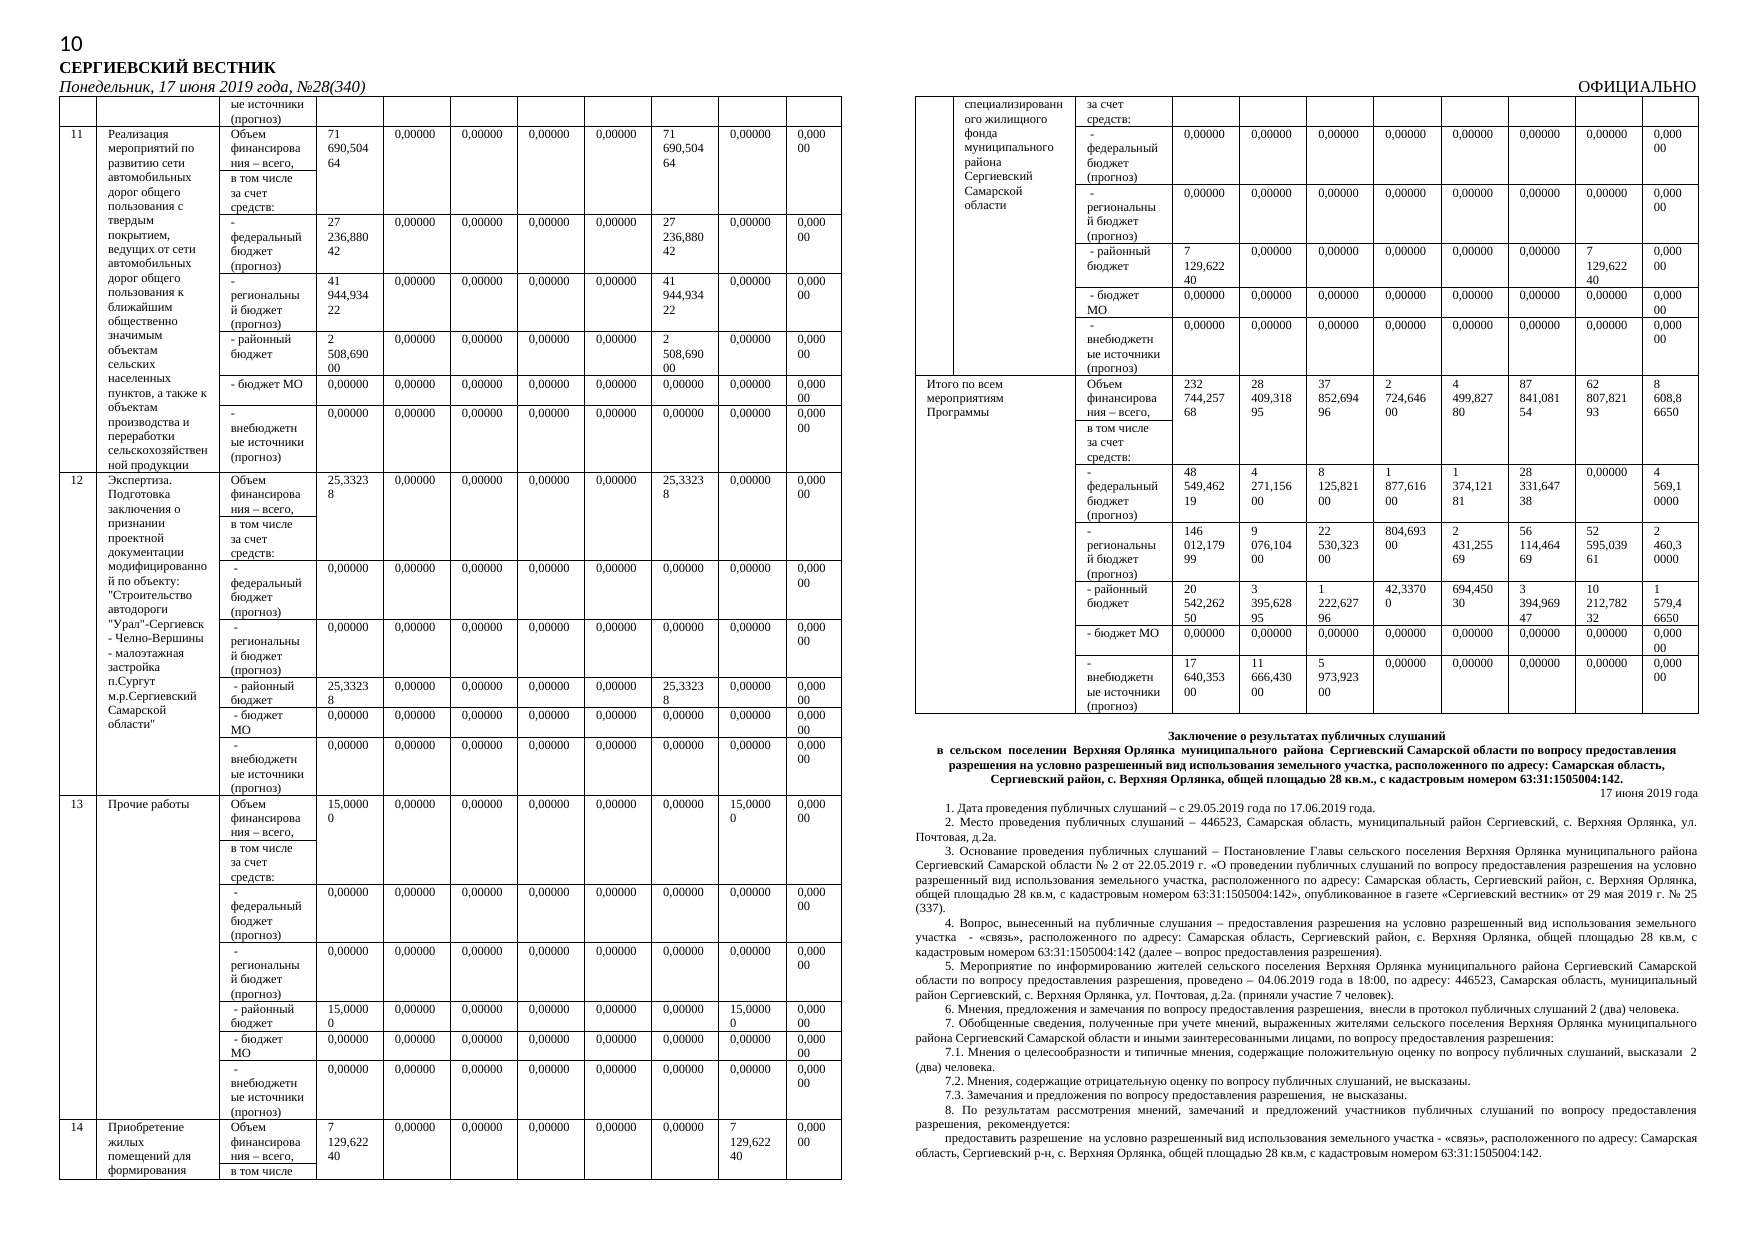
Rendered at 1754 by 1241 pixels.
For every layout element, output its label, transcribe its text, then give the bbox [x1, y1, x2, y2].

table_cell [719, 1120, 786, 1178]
text 5. Мероприятие по информированию жителей сельского поселения Верхняя Орлянка муниципального района Сергиевский Самарской области по вопросу предоставления разрешения, проведено – 04.06.2019 года в 18:00, по адресу: 446523, Самарская область, муниципальный район Сергиевский, с. Верхняя Орлянка, ул. Почтовая, д.2а. (приняли участие 7 человек). [915, 959, 1698, 1002]
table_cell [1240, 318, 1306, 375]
text предоставить разрешение на условно разрешенный вид использования земельного участка - «связь», расположенного по адресу: Самарская область, Сергиевский р-н, с. Верхняя Орлянка, общей площадью 28 кв.м, с кадастровым номером 63:31:1505004:142. [915, 1131, 1698, 1160]
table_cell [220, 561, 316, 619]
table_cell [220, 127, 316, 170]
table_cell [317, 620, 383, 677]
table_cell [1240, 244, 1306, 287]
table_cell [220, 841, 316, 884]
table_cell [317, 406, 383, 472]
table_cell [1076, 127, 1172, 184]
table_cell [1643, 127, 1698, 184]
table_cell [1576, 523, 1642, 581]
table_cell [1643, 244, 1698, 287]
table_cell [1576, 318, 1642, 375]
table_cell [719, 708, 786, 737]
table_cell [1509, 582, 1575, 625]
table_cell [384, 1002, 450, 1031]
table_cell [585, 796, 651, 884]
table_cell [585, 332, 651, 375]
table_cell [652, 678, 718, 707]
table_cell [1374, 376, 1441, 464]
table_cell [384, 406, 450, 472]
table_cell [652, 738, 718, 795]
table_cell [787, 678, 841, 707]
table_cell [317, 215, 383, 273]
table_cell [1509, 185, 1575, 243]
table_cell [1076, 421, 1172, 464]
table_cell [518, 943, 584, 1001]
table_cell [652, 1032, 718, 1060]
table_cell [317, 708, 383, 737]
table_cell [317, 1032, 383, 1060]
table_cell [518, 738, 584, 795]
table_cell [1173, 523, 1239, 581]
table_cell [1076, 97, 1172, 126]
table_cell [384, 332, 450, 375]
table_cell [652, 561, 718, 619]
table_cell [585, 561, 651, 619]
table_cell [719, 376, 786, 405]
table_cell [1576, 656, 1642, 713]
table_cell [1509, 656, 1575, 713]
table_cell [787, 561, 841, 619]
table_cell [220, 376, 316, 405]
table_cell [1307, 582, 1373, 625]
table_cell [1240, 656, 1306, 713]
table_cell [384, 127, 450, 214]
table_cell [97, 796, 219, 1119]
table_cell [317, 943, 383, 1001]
text 4. Вопрос, вынесенный на публичные слушания – предоставления разрешения на условно разрешенный вид использования земельного участка - «связь», расположенного по адресу: Самарская область, Сергиевский район, с. Верхняя Орлянка, общей площадью 28 кв.м, с кадастровым номером 63:31:1505004:142 (далее – вопрос предоставления разрешения). [915, 916, 1698, 959]
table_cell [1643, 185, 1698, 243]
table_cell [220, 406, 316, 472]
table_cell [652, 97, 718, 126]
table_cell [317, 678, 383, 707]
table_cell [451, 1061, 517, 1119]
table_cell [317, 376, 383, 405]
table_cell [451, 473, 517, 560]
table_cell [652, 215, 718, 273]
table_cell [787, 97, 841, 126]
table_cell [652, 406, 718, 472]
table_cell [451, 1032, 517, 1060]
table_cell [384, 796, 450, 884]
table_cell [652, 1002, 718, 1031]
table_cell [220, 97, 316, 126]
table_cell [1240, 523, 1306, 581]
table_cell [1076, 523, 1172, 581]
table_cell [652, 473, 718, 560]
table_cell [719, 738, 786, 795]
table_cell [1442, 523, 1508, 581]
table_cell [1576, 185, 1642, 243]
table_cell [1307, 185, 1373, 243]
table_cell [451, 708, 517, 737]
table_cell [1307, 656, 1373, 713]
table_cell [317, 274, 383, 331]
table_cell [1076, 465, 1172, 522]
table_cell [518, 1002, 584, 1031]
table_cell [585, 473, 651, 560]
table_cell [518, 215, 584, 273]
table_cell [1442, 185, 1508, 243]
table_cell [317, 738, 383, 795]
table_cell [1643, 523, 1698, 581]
text 7. Обобщенные сведения, полученные при учете мнений, выраженных жителями сельского поселения Верхняя Орлянка муниципального района Сергиевский Самарской области и иными заинтересованными лицами, по вопросу предоставления разрешения: [915, 1016, 1698, 1045]
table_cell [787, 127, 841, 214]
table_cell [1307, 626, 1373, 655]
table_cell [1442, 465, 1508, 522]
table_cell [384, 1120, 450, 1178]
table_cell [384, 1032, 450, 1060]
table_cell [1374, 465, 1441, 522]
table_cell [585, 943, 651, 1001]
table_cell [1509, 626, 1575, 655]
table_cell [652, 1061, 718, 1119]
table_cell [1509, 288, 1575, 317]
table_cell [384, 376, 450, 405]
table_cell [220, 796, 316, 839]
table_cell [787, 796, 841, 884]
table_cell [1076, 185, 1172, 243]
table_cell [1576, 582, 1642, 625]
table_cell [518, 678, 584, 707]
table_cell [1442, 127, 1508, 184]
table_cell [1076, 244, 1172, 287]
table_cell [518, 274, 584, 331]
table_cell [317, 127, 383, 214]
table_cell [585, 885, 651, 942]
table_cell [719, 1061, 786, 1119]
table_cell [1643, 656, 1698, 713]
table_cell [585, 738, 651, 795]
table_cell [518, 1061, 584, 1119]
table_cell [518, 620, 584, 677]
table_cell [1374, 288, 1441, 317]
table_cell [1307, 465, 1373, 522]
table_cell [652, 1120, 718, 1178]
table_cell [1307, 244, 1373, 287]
text 8. По результатам рассмотрения мнений, замечаний и предложений участников публичных слушаний по вопросу предоставления разрешения, рекомендуется: [915, 1102, 1698, 1131]
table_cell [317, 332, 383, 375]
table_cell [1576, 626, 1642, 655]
text 6. Мнения, предложения и замечания по вопросу предоставления разрешения, внесли в протокол публичных слушаний 2 (два) человека. [915, 1002, 1698, 1016]
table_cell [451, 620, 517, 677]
text Заключение о результатах публичных слушаний [915, 729, 1698, 743]
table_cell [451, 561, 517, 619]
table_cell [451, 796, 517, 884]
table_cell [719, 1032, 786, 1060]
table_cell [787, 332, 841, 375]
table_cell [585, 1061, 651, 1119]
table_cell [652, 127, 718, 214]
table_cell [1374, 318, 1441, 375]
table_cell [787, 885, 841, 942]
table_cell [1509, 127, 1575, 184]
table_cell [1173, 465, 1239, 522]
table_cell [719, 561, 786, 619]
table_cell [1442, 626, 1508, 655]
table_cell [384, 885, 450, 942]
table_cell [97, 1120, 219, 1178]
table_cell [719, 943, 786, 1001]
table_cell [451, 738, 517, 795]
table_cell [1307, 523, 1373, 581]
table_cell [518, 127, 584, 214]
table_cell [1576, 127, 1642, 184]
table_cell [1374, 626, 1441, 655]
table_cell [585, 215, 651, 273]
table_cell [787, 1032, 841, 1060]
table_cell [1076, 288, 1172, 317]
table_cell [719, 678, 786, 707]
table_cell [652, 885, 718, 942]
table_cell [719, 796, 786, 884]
text 3. Основание проведения публичных слушаний – Постановление Главы сельского поселения Верхняя Орлянка муниципального района Сергиевский Самарской области № 2 от 22.05.2019 г. «О проведении публичных слушаний по вопросу предоставления разрешения на условно разрешенный вид использования земельного участка, расположенного по адресу: Самарская область, Сергиевский район, с. Верхняя Орлянка, общей площадью 28 кв.м, с кадастровым номером 63:31:1505004:142», опубликованное в газете «Сергиевский вестник» от 29 мая 2019 г. № 25 (337). [915, 844, 1698, 916]
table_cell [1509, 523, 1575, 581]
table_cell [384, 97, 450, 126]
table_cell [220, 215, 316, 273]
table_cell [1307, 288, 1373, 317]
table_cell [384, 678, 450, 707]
text 7.2. Мнения, содержащие отрицательную оценку по вопросу публичных слушаний, не высказаны. [915, 1074, 1698, 1088]
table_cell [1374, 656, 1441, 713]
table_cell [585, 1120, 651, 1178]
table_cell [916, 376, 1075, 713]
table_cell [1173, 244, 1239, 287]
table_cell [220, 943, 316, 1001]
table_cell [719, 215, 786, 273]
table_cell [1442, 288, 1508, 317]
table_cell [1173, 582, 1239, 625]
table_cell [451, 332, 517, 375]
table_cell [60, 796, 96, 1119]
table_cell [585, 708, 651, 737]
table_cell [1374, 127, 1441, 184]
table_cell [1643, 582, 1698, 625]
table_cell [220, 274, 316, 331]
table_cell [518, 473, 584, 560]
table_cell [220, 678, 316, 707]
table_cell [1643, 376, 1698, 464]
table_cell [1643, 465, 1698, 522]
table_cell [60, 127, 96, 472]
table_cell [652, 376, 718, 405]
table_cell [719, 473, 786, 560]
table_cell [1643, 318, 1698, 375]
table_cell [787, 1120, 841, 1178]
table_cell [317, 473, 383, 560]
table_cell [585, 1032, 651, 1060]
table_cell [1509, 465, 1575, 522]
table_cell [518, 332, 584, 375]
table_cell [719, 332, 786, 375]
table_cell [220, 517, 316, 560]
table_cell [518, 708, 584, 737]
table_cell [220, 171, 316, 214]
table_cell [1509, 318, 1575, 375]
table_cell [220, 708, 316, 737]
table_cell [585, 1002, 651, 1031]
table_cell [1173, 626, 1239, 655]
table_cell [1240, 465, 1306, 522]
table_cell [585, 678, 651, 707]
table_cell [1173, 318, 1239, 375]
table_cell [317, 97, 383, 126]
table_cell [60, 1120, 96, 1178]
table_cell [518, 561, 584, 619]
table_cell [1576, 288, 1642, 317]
text 1. Дата проведения публичных слушаний – с 29.05.2019 года по 17.06.2019 года. [915, 801, 1698, 815]
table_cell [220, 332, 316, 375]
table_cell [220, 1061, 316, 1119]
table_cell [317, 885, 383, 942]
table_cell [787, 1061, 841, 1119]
text 2. Место проведения публичных слушаний – 446523, Самарская область, муниципальный район Сергиевский, с. Верхняя Орлянка, ул. Почтовая, д.2а. [915, 815, 1698, 844]
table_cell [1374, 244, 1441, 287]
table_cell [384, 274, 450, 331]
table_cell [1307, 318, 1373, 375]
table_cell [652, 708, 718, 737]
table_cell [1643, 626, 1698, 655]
text 7.3. Замечания и предложения по вопросу предоставления разрешения, не высказаны. [915, 1088, 1698, 1102]
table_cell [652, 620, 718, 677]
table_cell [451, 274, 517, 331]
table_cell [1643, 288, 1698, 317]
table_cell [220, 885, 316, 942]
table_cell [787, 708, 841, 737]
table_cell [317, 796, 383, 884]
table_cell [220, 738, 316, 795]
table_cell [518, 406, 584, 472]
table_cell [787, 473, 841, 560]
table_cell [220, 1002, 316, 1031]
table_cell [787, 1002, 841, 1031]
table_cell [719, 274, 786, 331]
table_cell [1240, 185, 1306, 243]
text в сельском поселении Верхняя Орлянка муниципального района Сергиевский Самарской области по вопросу предоставления разрешения на условно разрешенный вид использования земельного участка, расположенного по адресу: Самарская область, Сергиевский район, с. Верхняя Орлянка, общей площадью 28 кв.м., с кадастровым номером 63:31:1505004:142. [915, 743, 1698, 786]
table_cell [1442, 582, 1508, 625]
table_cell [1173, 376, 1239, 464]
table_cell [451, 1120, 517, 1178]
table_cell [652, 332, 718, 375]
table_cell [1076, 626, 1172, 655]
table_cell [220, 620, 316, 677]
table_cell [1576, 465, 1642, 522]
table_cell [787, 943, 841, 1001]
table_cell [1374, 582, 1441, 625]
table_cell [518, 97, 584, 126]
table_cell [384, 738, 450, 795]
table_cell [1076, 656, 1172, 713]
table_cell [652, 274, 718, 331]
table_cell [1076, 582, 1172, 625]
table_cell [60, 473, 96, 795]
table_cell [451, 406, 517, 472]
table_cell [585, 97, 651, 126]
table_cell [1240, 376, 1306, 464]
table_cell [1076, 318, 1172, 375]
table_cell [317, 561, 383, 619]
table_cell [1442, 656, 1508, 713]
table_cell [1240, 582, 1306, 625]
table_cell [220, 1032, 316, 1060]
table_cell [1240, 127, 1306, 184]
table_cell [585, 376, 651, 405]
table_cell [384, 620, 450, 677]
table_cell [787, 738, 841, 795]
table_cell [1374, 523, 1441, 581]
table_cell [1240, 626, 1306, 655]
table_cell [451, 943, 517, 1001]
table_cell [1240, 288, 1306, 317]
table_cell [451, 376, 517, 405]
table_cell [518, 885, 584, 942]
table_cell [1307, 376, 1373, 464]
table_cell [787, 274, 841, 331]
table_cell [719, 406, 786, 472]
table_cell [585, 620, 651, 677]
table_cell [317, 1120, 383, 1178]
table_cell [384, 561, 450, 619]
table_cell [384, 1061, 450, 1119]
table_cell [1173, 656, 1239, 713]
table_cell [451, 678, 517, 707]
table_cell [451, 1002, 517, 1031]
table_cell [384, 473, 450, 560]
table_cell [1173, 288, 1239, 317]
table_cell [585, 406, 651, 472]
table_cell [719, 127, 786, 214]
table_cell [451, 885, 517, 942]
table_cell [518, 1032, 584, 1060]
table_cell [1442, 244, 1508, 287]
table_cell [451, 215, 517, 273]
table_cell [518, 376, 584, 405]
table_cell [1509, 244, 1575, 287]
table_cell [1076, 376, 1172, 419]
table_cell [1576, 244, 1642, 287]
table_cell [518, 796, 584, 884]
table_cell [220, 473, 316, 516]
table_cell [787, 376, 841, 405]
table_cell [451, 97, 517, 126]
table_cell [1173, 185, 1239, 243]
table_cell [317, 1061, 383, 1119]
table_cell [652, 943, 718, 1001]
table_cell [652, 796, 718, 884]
text 7.1. Мнения о целесообразности и типичные мнения, содержащие положительную оценку по вопросу публичных слушаний, высказали 2 (два) человека. [915, 1045, 1698, 1074]
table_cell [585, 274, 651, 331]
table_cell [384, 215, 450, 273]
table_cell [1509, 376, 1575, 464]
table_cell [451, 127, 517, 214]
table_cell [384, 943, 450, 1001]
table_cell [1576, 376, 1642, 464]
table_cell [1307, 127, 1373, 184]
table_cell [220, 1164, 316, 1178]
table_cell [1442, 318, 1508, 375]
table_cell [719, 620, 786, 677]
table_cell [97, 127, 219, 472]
text 17 июня 2019 года [915, 786, 1698, 801]
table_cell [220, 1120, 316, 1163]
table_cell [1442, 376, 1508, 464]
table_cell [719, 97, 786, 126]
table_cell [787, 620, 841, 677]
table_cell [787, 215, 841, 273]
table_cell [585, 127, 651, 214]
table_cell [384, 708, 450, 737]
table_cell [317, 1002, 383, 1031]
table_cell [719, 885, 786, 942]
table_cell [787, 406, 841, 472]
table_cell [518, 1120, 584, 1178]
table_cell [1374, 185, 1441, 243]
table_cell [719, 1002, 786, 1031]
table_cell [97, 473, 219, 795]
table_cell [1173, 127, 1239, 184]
